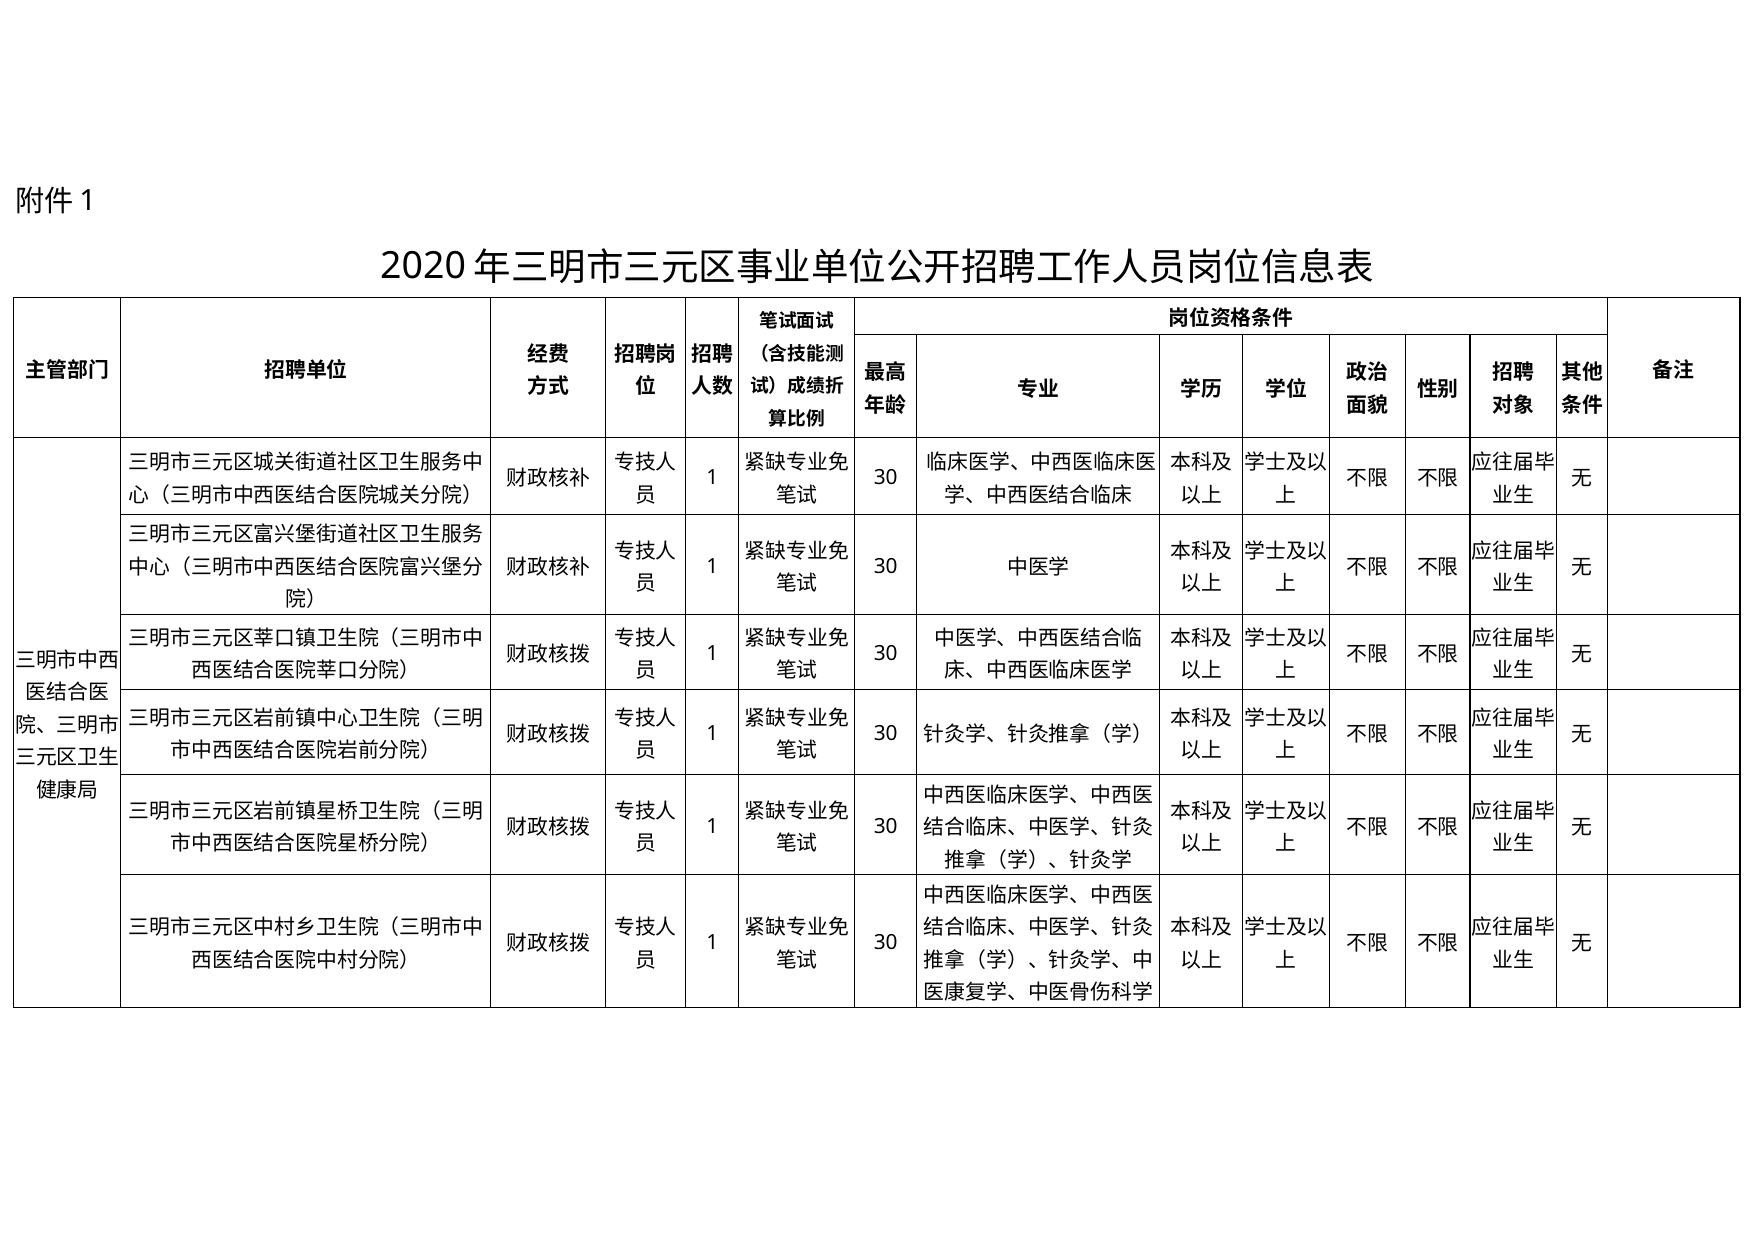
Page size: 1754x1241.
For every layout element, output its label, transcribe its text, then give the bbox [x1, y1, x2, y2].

table_cell 中医学 [917, 515, 1159, 614]
table_cell [1608, 615, 1739, 688]
table_cell 招聘 对象 [1471, 335, 1556, 437]
table_cell [1608, 438, 1739, 514]
table_cell 1 [686, 515, 738, 614]
table_cell 不限 [1330, 690, 1405, 774]
table_cell 不限 [1406, 690, 1469, 774]
table_cell 招聘单位 [121, 298, 490, 437]
table_cell 不限 [1406, 615, 1469, 688]
table_cell 不限 [1330, 775, 1405, 874]
table_cell 学历 [1160, 335, 1242, 437]
table_cell 30 [855, 875, 916, 1007]
table_cell 无 [1557, 875, 1607, 1007]
table_cell [1608, 775, 1739, 874]
table_cell 主管部门 [14, 298, 120, 437]
table_cell 30 [855, 775, 916, 874]
table_cell 紧缺专业免笔试 [739, 615, 854, 688]
table_cell 性别 [1406, 335, 1469, 437]
table_cell [1608, 515, 1739, 614]
table_cell 本科及以上 [1160, 690, 1242, 774]
table_cell 招聘岗位 [606, 298, 685, 437]
table_cell 经费 方式 [491, 298, 605, 437]
table_cell 财政核拨 [491, 615, 605, 688]
table_cell 笔试面试（含技能测试）成绩折算比例 [739, 298, 854, 437]
table_cell 临床医学、中西医临床医学、中西医结合临床 [917, 438, 1159, 514]
table_cell 专技人员 [606, 438, 685, 514]
table_cell 专技人员 [606, 690, 685, 774]
table_cell 紧缺专业免笔试 [739, 875, 854, 1007]
table_cell 不限 [1406, 515, 1469, 614]
table_cell 30 [855, 615, 916, 688]
table_cell 专技人员 [606, 775, 685, 874]
table_cell 学士及以上 [1243, 775, 1329, 874]
table_cell 1 [686, 615, 738, 688]
table_cell 不限 [1330, 438, 1405, 514]
table_cell 本科及以上 [1160, 438, 1242, 514]
table_cell 学士及以上 [1243, 515, 1329, 614]
table_cell 学位 [1243, 335, 1329, 437]
table_cell 不限 [1330, 515, 1405, 614]
table_cell 30 [855, 438, 916, 514]
table_cell 岗位资格条件 [855, 298, 1607, 334]
table_cell 最高年龄 [855, 335, 916, 437]
table_cell 不限 [1330, 875, 1405, 1007]
table_cell 中西医临床医学、中西医结合临床、中医学、针灸推拿（学）、针灸学、中医康复学、中医骨伤科学 [917, 875, 1159, 1007]
table_cell 备注 [1608, 298, 1739, 437]
table_cell 应往届毕业生 [1471, 438, 1556, 514]
table_cell 专技人员 [606, 615, 685, 688]
table_cell 30 [855, 515, 916, 614]
table_cell 本科及以上 [1160, 775, 1242, 874]
table_cell 不限 [1330, 615, 1405, 688]
table_cell [1608, 875, 1739, 1007]
table_header 附件1 2020年三明市三元区事业单位公开招聘工作人员岗位信息表 [13, 165, 1740, 297]
table_cell 财政核补 [491, 515, 605, 614]
table_cell 紧缺专业免笔试 [739, 690, 854, 774]
table_cell 三明市三元区中村乡卫生院（三明市中西医结合医院中村分院） [121, 875, 490, 1007]
table_cell 无 [1557, 515, 1607, 614]
table_cell 财政核拨 [491, 775, 605, 874]
table_cell 财政核补 [491, 438, 605, 514]
table_cell 30 [855, 690, 916, 774]
table_cell 学士及以上 [1243, 875, 1329, 1007]
table_cell 紧缺专业免笔试 [739, 775, 854, 874]
table_cell 本科及以上 [1160, 875, 1242, 1007]
table_cell 三明市中西医结合医院、三明市三元区卫生健康局 [14, 438, 120, 1007]
table_cell 1 [686, 875, 738, 1007]
table_cell 三明市三元区富兴堡街道社区卫生服务中心（三明市中西医结合医院富兴堡分院） [121, 515, 490, 614]
table_cell 1 [686, 775, 738, 874]
table_cell 政治 面貌 [1330, 335, 1405, 437]
table_cell 学士及以上 [1243, 690, 1329, 774]
table_cell 专技人员 [606, 515, 685, 614]
table_cell 三明市三元区岩前镇星桥卫生院（三明市中西医结合医院星桥分院） [121, 775, 490, 874]
table_cell 应往届毕业生 [1471, 875, 1556, 1007]
table_cell 应往届毕业生 [1471, 615, 1556, 688]
table_cell 本科及以上 [1160, 615, 1242, 688]
table_cell 应往届毕业生 [1471, 515, 1556, 614]
table_cell 1 [686, 438, 738, 514]
table_cell 中医学、中西医结合临床、中西医临床医学 [917, 615, 1159, 688]
table_cell 学士及以上 [1243, 615, 1329, 688]
table_cell 专技人员 [606, 875, 685, 1007]
table_cell 不限 [1406, 775, 1469, 874]
table_cell 财政核拨 [491, 690, 605, 774]
table_cell 无 [1557, 775, 1607, 874]
table_cell 应往届毕业生 [1471, 775, 1556, 874]
table_cell 本科及以上 [1160, 515, 1242, 614]
table_cell 不限 [1406, 875, 1469, 1007]
table_cell 其他条件 [1557, 335, 1607, 437]
table_cell [1608, 690, 1739, 774]
table_cell 紧缺专业免笔试 [739, 438, 854, 514]
table_cell 1 [686, 690, 738, 774]
table_cell 学士及以上 [1243, 438, 1329, 514]
table_cell 紧缺专业免笔试 [739, 515, 854, 614]
table_cell 应往届毕业生 [1471, 690, 1556, 774]
table_cell 针灸学、针灸推拿（学） [917, 690, 1159, 774]
table_cell 三明市三元区莘口镇卫生院（三明市中西医结合医院莘口分院） [121, 615, 490, 688]
table_cell 财政核拨 [491, 875, 605, 1007]
table_cell 招聘人数 [686, 298, 738, 437]
table_cell 三明市三元区城关街道社区卫生服务中心（三明市中西医结合医院城关分院） [121, 438, 490, 514]
table_cell 中西医临床医学、中西医结合临床、中医学、针灸推拿（学）、针灸学 [917, 775, 1159, 874]
table_cell 专业 [917, 335, 1159, 437]
table_cell 三明市三元区岩前镇中心卫生院（三明市中西医结合医院岩前分院） [121, 690, 490, 774]
table_cell 无 [1557, 615, 1607, 688]
table_cell 不限 [1406, 438, 1469, 514]
table_cell 无 [1557, 438, 1607, 514]
table_cell 无 [1557, 690, 1607, 774]
